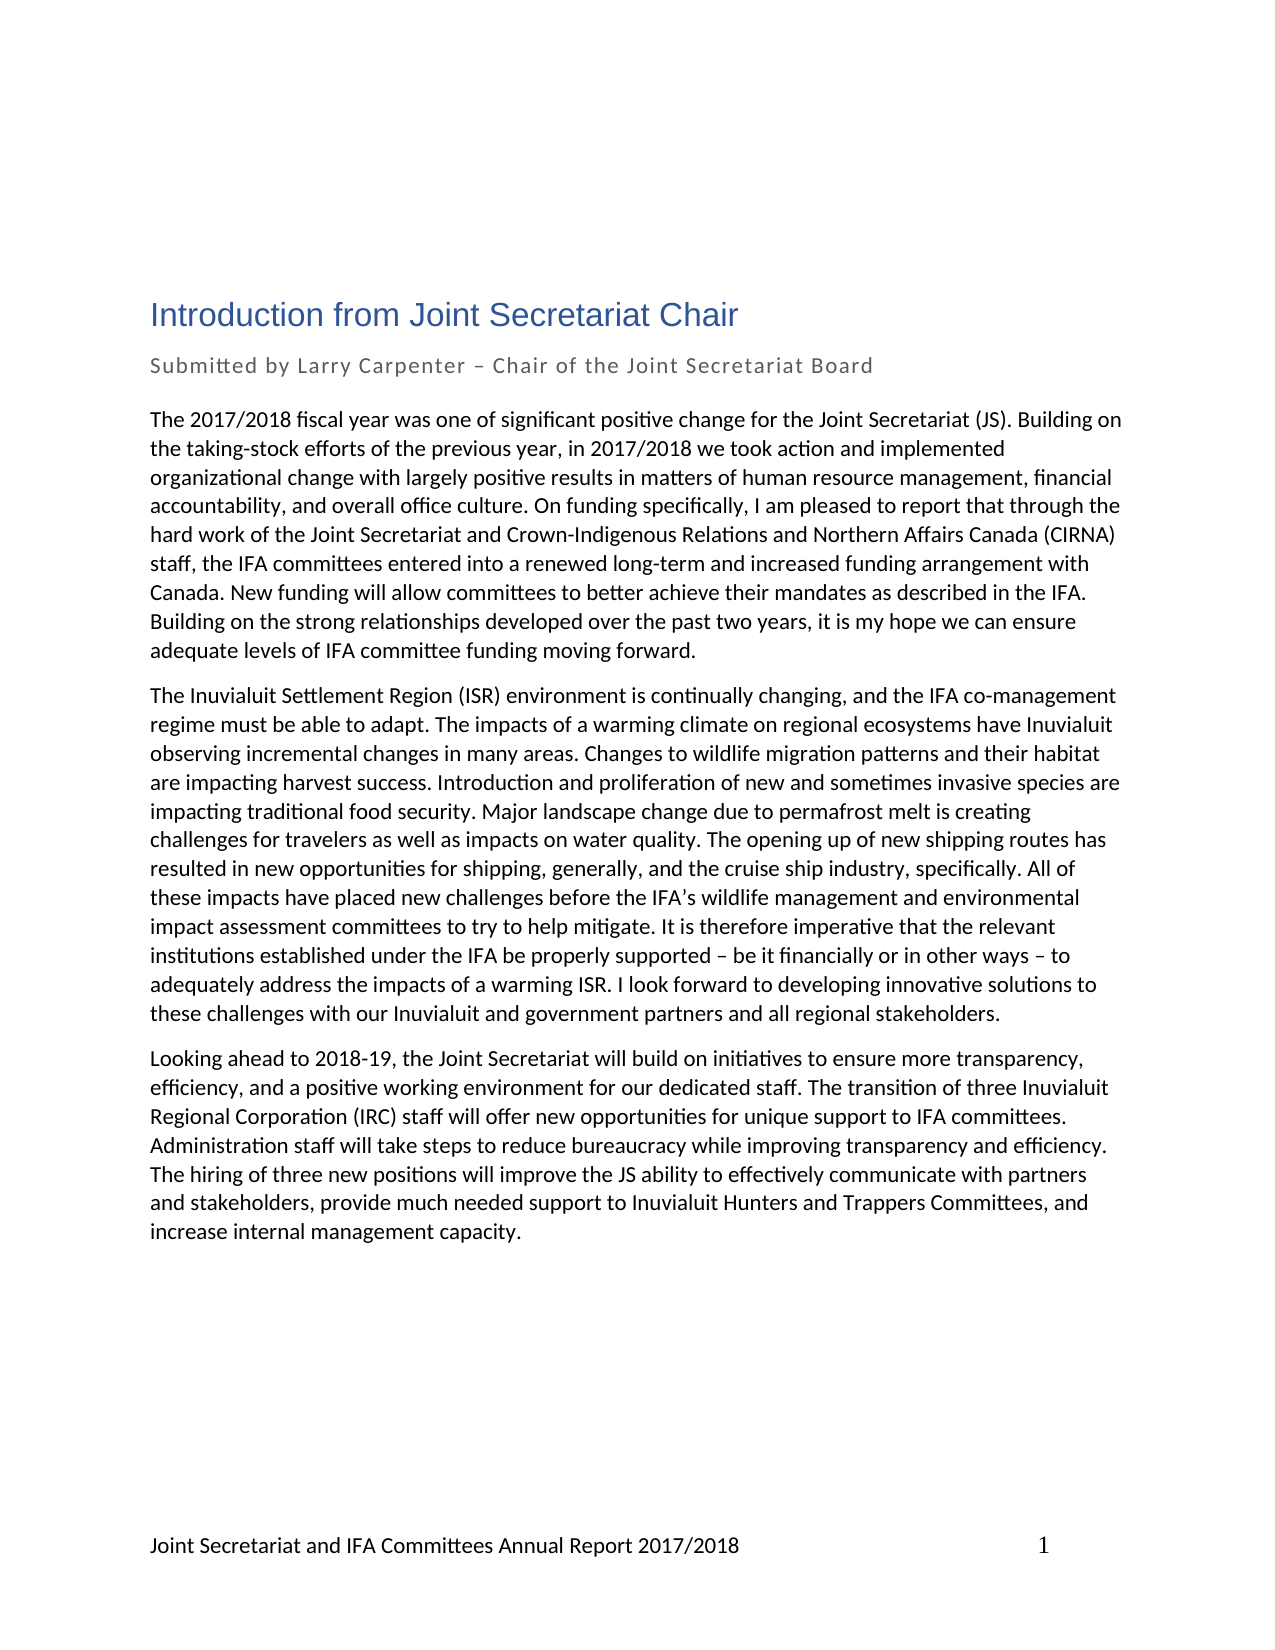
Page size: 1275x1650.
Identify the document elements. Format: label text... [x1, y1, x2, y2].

text The Inuvialuit Settlement Region (ISR) environment is continually changing, and the IFA co-management regime must be able to adapt. The impacts of a warming climate on regional ecosystems have Inuvialuit observing incremental changes in many areas. Changes to wildlife migration patterns and their habitat are impacting harvest success. Introduction and proliferation of new and sometimes invasive species are impacting traditional food security. Major landscape change due to permafrost melt is creating challenges for travelers as well as impacts on water quality. The opening up of new shipping routes has resulted in new opportunities for shipping, generally, and the cruise ship industry, specifically. All of these impacts have placed new challenges before the IFA’s wildlife management and environmental impact assessment committees to try to help mitigate. It is therefore imperative that the relevant institutions established under the IFA be properly supported – be it financially or in other ways – to adequately address the impacts of a warming ISR. I look forward to developing innovative solutions to these challenges with our Inuvialuit and government partners and all regional stakeholders. [150, 681, 1125, 1027]
text The 2017/2018 fiscal year was one of significant positive change for the Joint Secretariat (JS). Building on the taking-stock efforts of the previous year, in 2017/2018 we took action and implemented organizational change with largely positive results in matters of human resource management, financial accountability, and overall office culture. On funding specifically, I am pleased to report that through the hard work of the Joint Secretariat and Crown-Indigenous Relations and Northern Affairs Canada (CIRNA) staff, the IFA committees entered into a renewed long-term and increased funding arrangement with Canada. New funding will allow committees to better achieve their mandates as described in the IFA. Building on the strong relationships developed over the past two years, it is my hope we can ensure adequate levels of IFA committee funding moving forward. [150, 405, 1125, 664]
subtitle Introduction from Joint Secretariat Chair [150, 295, 1125, 333]
text Looking ahead to 2018-19, the Joint Secretariat will build on initiatives to ensure more transparency, efficiency, and a positive working environment for our dedicated staff. The transition of three Inuvialuit Regional Corporation (IRC) staff will offer new opportunities for unique support to IFA committees. Administration staff will take steps to reduce bureaucracy while improving transparency and efficiency. The hiring of three new positions will improve the JS ability to effectively communicate with partners and stakeholders, provide much needed support to Inuvialuit Hunters and Trappers Committees, and increase internal management capacity. [150, 1044, 1125, 1245]
subtitle Submitted by Larry Carpenter – Chair of the Joint Secretariat Board [150, 351, 1125, 379]
